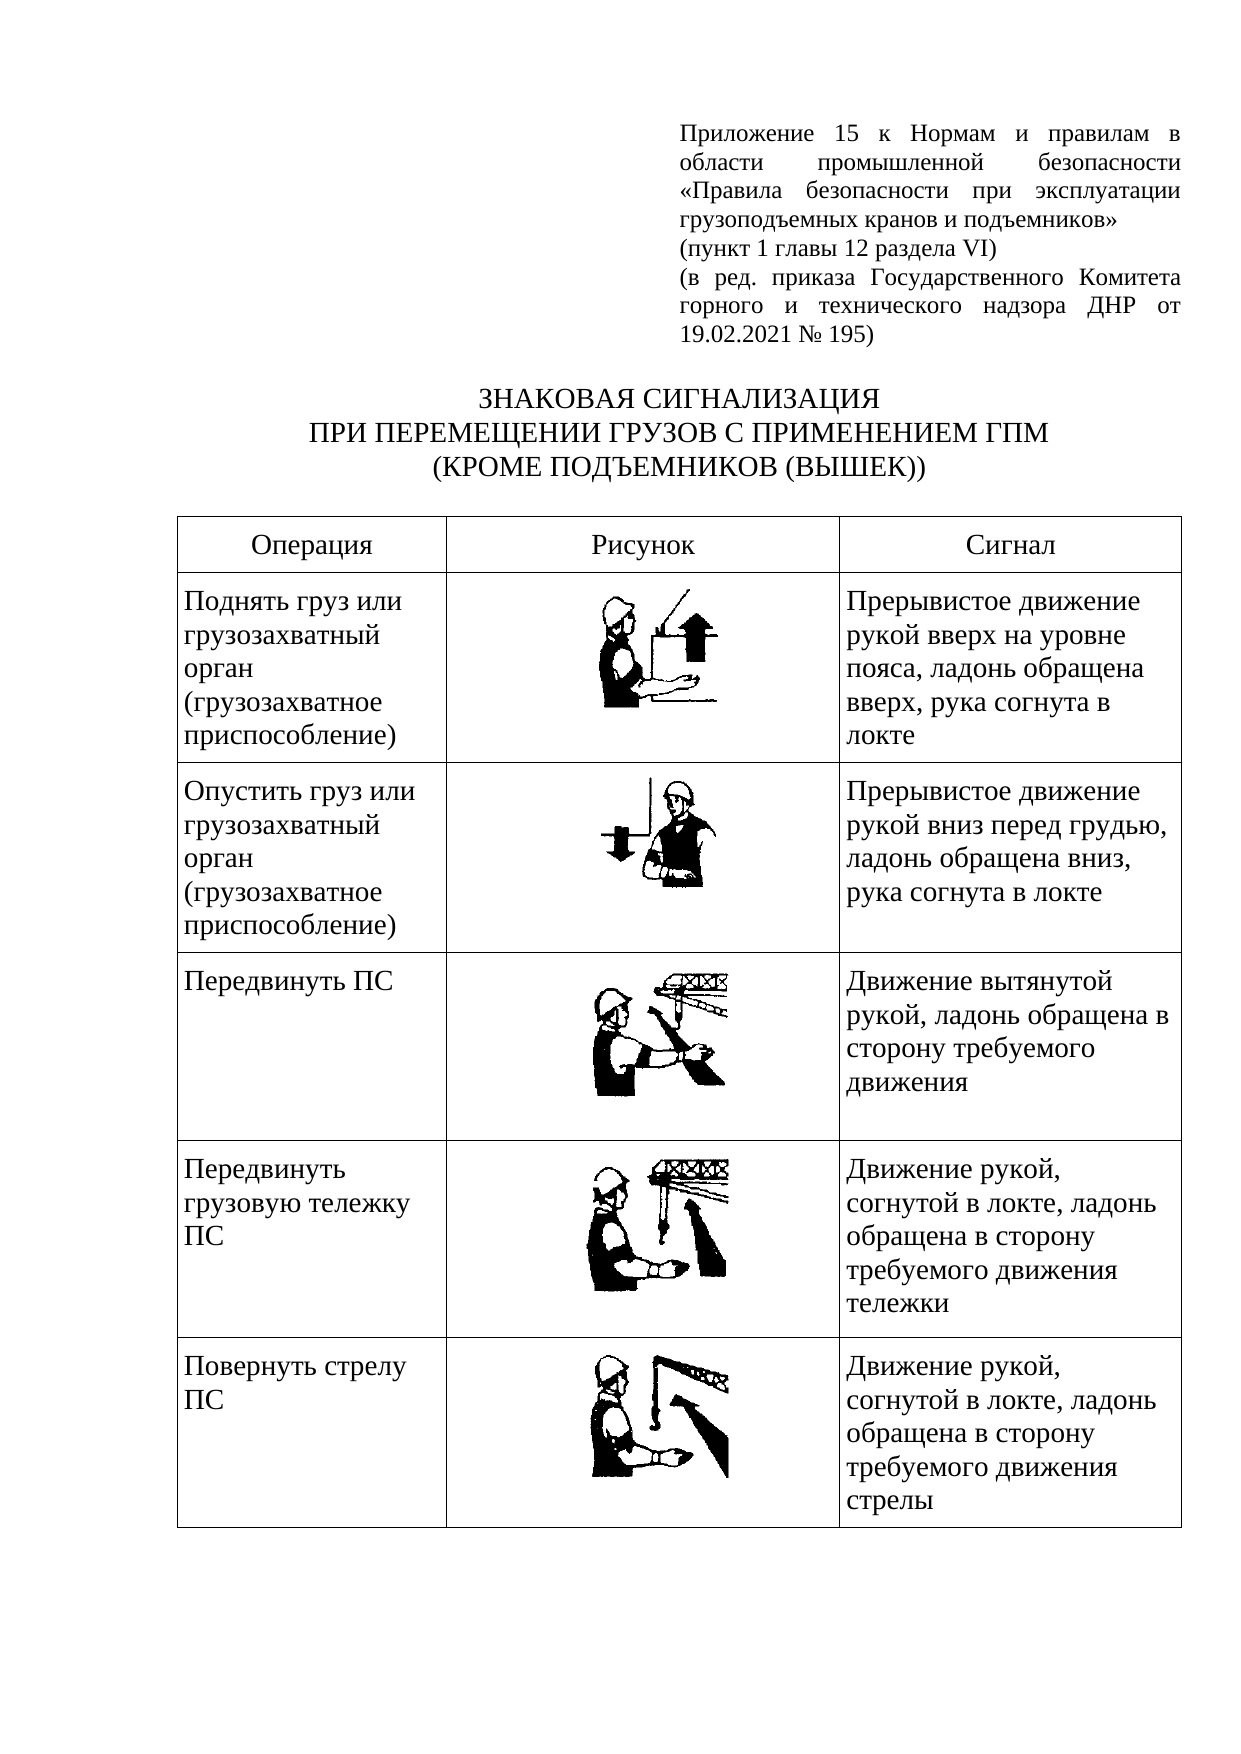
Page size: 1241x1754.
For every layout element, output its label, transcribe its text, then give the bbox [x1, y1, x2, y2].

table_cell Движение рукой, согнутой в локте, ладонь обращена в сторону требуемого движения стрелы [840, 1338, 1181, 1527]
picture [516, 1151, 770, 1326]
table_header Сигнал [840, 517, 1181, 572]
text (в ред. приказа Государственного Комитета горного и технического надзора ДНР от 19.02.2021 № 195) [679, 262, 1181, 348]
table_cell Прерывистое движение рукой вниз перед грудью, ладонь обращена вниз, рука согнута в локте [840, 763, 1181, 952]
picture [516, 773, 770, 921]
table_cell Прерывистое движение рукой вверх на уровне пояса, ладонь обращена вверх, рука согнута в локте [840, 573, 1181, 762]
table_cell Передвинуть грузовую тележку ПС [178, 1141, 446, 1337]
table_cell Опустить груз или грузозахватный орган (грузозахватное приспособление) [178, 763, 446, 952]
text (пункт 1 главы 12 раздела VI) [679, 233, 1181, 262]
table_header Операция [178, 517, 446, 572]
table_cell Передвинуть ПС [178, 953, 446, 1139]
table_cell [447, 953, 839, 1139]
text ПРИ ПЕРЕМЕЩЕНИИ ГРУЗОВ С ПРИМЕНЕНИЕМ ГПМ [177, 415, 1181, 449]
table_header Рисунок [447, 517, 839, 572]
table_cell [447, 1338, 839, 1527]
text (КРОМЕ ПОДЪЕМНИКОВ (ВЫШЕК)) [177, 449, 1181, 482]
table_cell Движение рукой, согнутой в локте, ладонь обращена в сторону требуемого движения тележки [840, 1141, 1181, 1337]
table_cell [447, 763, 839, 952]
text ЗНАКОВАЯ СИГНАЛИЗАЦИЯ [177, 382, 1181, 415]
text Приложение 15 к Нормам и правилам в области промышленной безопасности «Правила безопасности при эксплуатации грузоподъемных кранов и подъемников» [679, 118, 1181, 233]
picture [516, 963, 770, 1129]
table_cell [447, 573, 839, 762]
table_cell Повернуть стрелу ПС [178, 1338, 446, 1527]
picture [516, 1348, 770, 1509]
table_cell [447, 1141, 839, 1337]
picture [516, 583, 770, 747]
table_cell Движение вытянутой рукой, ладонь обращена в сторону требуемого движения [840, 953, 1181, 1139]
table_cell Поднять груз или грузозахватный орган (грузозахватное приспособление) [178, 573, 446, 762]
